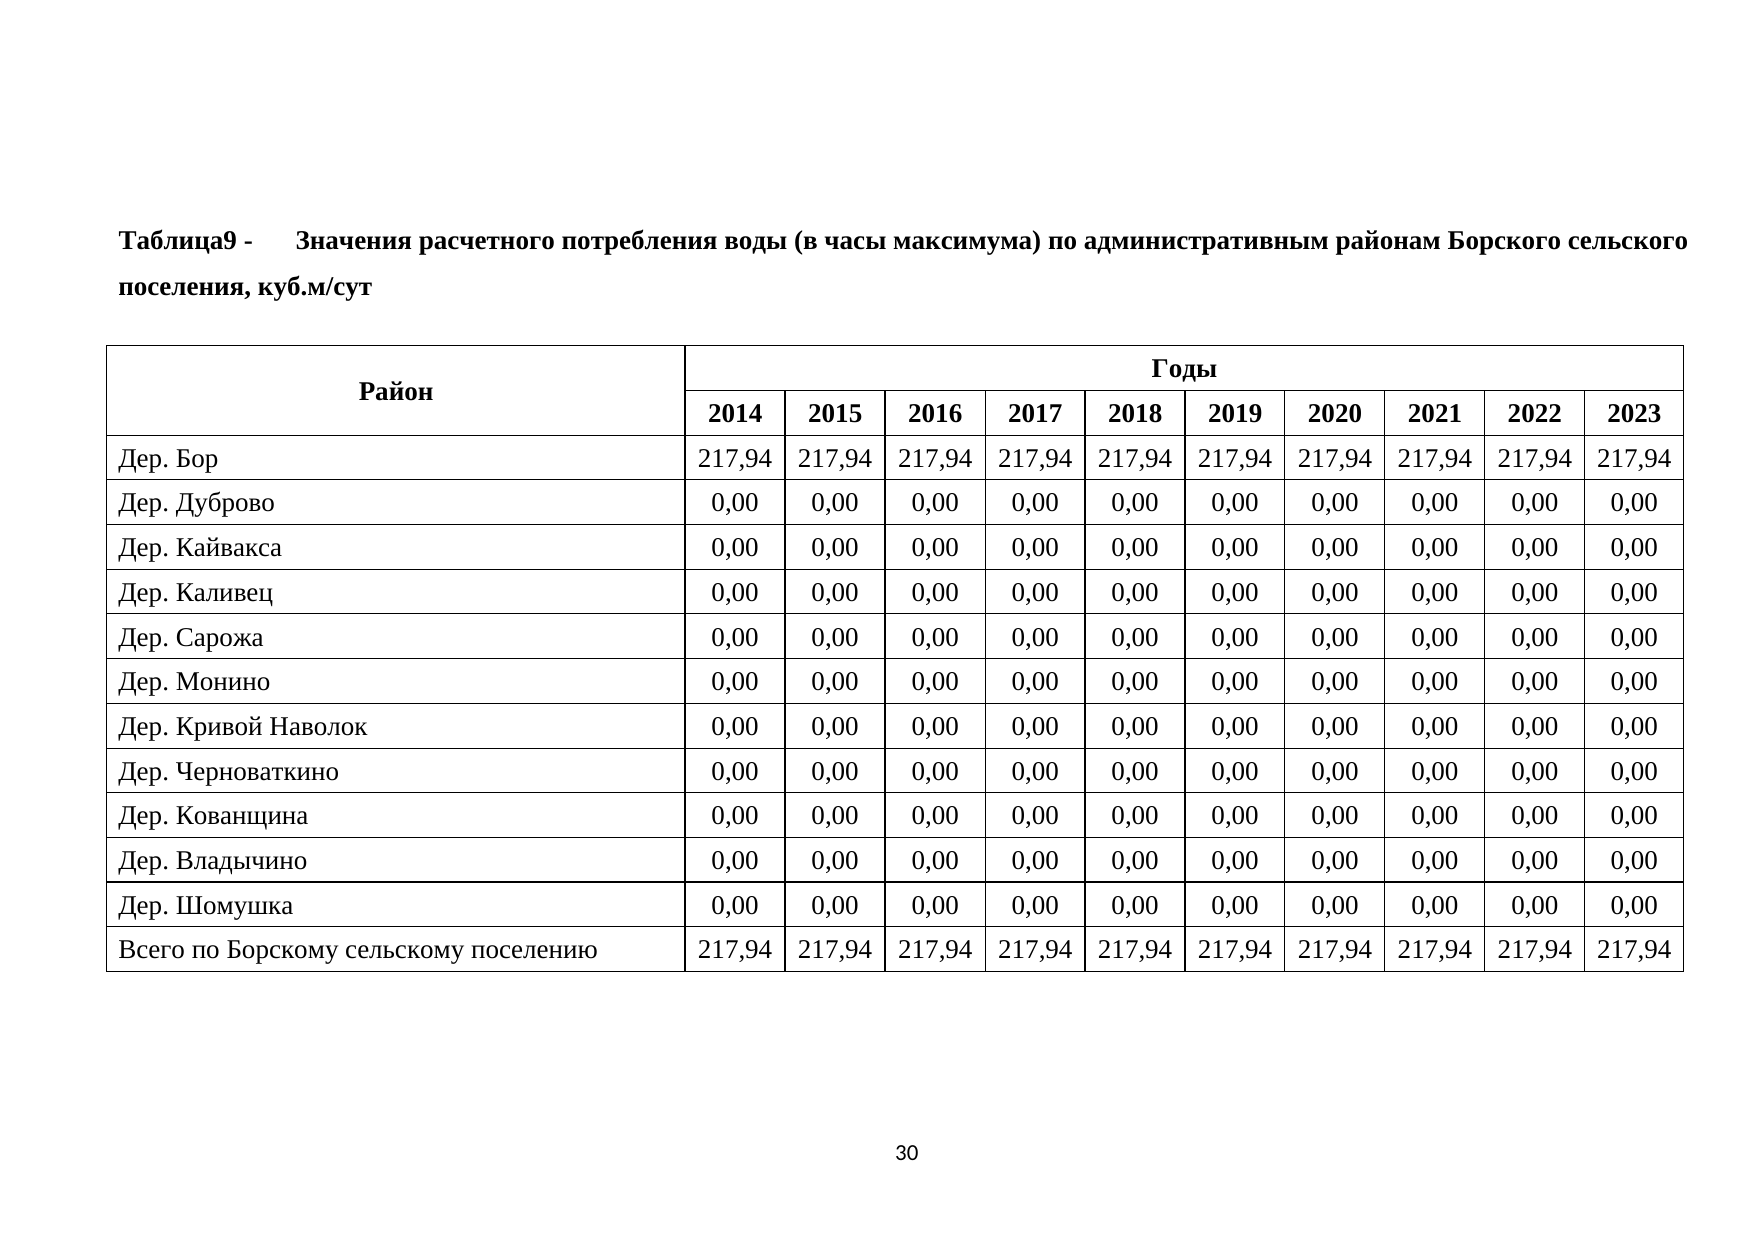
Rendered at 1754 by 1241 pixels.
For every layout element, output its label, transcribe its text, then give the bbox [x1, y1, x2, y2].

table_cell 0,00 [686, 883, 784, 926]
table_cell 217,94 [786, 436, 884, 479]
table_cell 0,00 [1186, 480, 1284, 524]
table_cell 0,00 [1186, 793, 1284, 837]
table_cell 0,00 [786, 883, 884, 926]
table_cell 0,00 [786, 838, 884, 881]
table_cell 0,00 [1285, 614, 1384, 658]
table_cell 0,00 [886, 480, 985, 524]
table_cell 217,94 [1086, 436, 1184, 479]
table_cell 0,00 [886, 525, 985, 569]
table_cell 0,00 [1186, 614, 1284, 658]
table_cell 0,00 [786, 480, 884, 524]
table_cell Дер. Каливец [107, 570, 684, 613]
table_cell 0,00 [1485, 614, 1584, 658]
table_cell 0,00 [1485, 480, 1584, 524]
table_cell 0,00 [1485, 749, 1584, 792]
table_cell 0,00 [1485, 525, 1584, 569]
table_cell 0,00 [986, 525, 1084, 569]
table_cell 2021 [1385, 391, 1484, 434]
table_cell 0,00 [1585, 570, 1683, 613]
table_cell 0,00 [1585, 793, 1683, 837]
table_cell 0,00 [1585, 480, 1683, 524]
table_cell 2022 [1485, 391, 1584, 434]
table_cell 0,00 [986, 704, 1084, 747]
table_cell Всего по Борскому сельскому поселению [107, 927, 684, 971]
table_cell 0,00 [1385, 704, 1484, 747]
table_cell 0,00 [1385, 793, 1484, 837]
table_cell 217,94 [1385, 927, 1484, 971]
table_cell 0,00 [986, 749, 1084, 792]
table_cell 0,00 [1585, 883, 1683, 926]
table_cell 0,00 [886, 704, 985, 747]
table_cell 0,00 [1385, 614, 1484, 658]
table_cell 217,94 [1186, 927, 1284, 971]
table_cell 0,00 [1285, 704, 1384, 747]
table_cell 217,94 [786, 927, 884, 971]
table_cell 217,94 [886, 436, 985, 479]
table_cell 0,00 [1385, 570, 1484, 613]
table_cell 0,00 [1485, 838, 1584, 881]
table_cell 0,00 [986, 838, 1084, 881]
table_cell 0,00 [1585, 614, 1683, 658]
table_cell 2017 [986, 391, 1084, 434]
table_cell 217,94 [986, 436, 1084, 479]
table_cell 0,00 [686, 793, 784, 837]
table_cell 0,00 [886, 659, 985, 703]
table_cell 0,00 [986, 793, 1084, 837]
table_cell 0,00 [1186, 570, 1284, 613]
table_cell 0,00 [686, 704, 784, 747]
table_cell 0,00 [686, 838, 784, 881]
table_cell 0,00 [1285, 570, 1384, 613]
table_cell 0,00 [986, 883, 1084, 926]
table_cell 2019 [1186, 391, 1284, 434]
table_cell 0,00 [886, 749, 985, 792]
table_cell 217,94 [1385, 436, 1484, 479]
table_cell 0,00 [1285, 838, 1384, 881]
table_cell 0,00 [1385, 659, 1484, 703]
table_cell 0,00 [1385, 749, 1484, 792]
table_cell 2018 [1086, 391, 1184, 434]
table_cell 0,00 [1585, 704, 1683, 747]
table_cell 0,00 [786, 659, 884, 703]
table_cell 0,00 [1086, 659, 1184, 703]
table_cell 217,94 [1585, 927, 1683, 971]
table_cell 217,94 [1186, 436, 1284, 479]
table_cell 217,94 [686, 436, 784, 479]
table_cell 0,00 [686, 525, 784, 569]
table_cell 0,00 [1285, 659, 1384, 703]
table_cell Дер. Черноваткино [107, 749, 684, 792]
table_cell 2016 [886, 391, 985, 434]
table_cell 217,94 [886, 927, 985, 971]
table_cell 0,00 [886, 614, 985, 658]
text Значения расчетного потребления воды (в часы максимума) по административным районам Борского сельского поселения, куб.м/сут [118, 224, 1695, 302]
table_cell 217,94 [1285, 927, 1384, 971]
table_cell 217,94 [1485, 927, 1584, 971]
table_cell 0,00 [1485, 793, 1584, 837]
table_cell 0,00 [1285, 525, 1384, 569]
table_cell 0,00 [1186, 749, 1284, 792]
table_cell 2020 [1285, 391, 1384, 434]
table_cell 0,00 [786, 614, 884, 658]
table_cell 0,00 [1086, 480, 1184, 524]
table_cell 0,00 [986, 614, 1084, 658]
table_cell 0,00 [1585, 838, 1683, 881]
table_cell 0,00 [686, 749, 784, 792]
table_header Район [107, 346, 684, 434]
table_cell 0,00 [1485, 704, 1584, 747]
table_cell 0,00 [1186, 883, 1284, 926]
table_cell 0,00 [786, 525, 884, 569]
table_cell 0,00 [986, 659, 1084, 703]
table_cell 0,00 [786, 793, 884, 837]
table_cell 0,00 [1385, 883, 1484, 926]
table_cell 0,00 [786, 704, 884, 747]
table_cell 0,00 [1086, 749, 1184, 792]
table_cell 0,00 [886, 838, 985, 881]
table_cell Дер. Владычино [107, 838, 684, 881]
table_cell 0,00 [1285, 749, 1384, 792]
table_cell Дер. Шомушка [107, 883, 684, 926]
table_cell 217,94 [1585, 436, 1683, 479]
table_cell 0,00 [1086, 838, 1184, 881]
table_cell 0,00 [1585, 525, 1683, 569]
table_cell 0,00 [1385, 838, 1484, 881]
table_cell 217,94 [1485, 436, 1584, 479]
table_cell 0,00 [1485, 659, 1584, 703]
table_cell 0,00 [986, 480, 1084, 524]
table_cell 0,00 [1585, 749, 1683, 792]
table_cell 0,00 [1086, 793, 1184, 837]
table_cell 0,00 [1285, 480, 1384, 524]
table_cell 217,94 [986, 927, 1084, 971]
table_cell 0,00 [786, 749, 884, 792]
table_cell Дер. Бор [107, 436, 684, 479]
table_cell 0,00 [1385, 525, 1484, 569]
table_cell 0,00 [1285, 793, 1384, 837]
table_cell 0,00 [886, 793, 985, 837]
table_cell 0,00 [686, 570, 784, 613]
table_cell 0,00 [1385, 480, 1484, 524]
table_cell 0,00 [986, 570, 1084, 613]
table_cell Дер. Дуброво [107, 480, 684, 524]
table_cell 0,00 [1086, 525, 1184, 569]
table_cell Дер. Кривой Наволок [107, 704, 684, 747]
table_header Годы [686, 346, 1683, 390]
table_cell 0,00 [1086, 704, 1184, 747]
table_cell 0,00 [1585, 659, 1683, 703]
table_cell 0,00 [686, 614, 784, 658]
table_cell 0,00 [1086, 570, 1184, 613]
table_cell 2014 [686, 391, 784, 434]
table_cell 0,00 [686, 480, 784, 524]
table_cell Дер. Монино [107, 659, 684, 703]
table_cell 0,00 [1485, 570, 1584, 613]
table_cell 217,94 [1285, 436, 1384, 479]
table_cell Дер. Кайвакса [107, 525, 684, 569]
table_cell 2023 [1585, 391, 1683, 434]
table_cell 2015 [786, 391, 884, 434]
table_cell 0,00 [886, 883, 985, 926]
table_cell 217,94 [686, 927, 784, 971]
table_cell 0,00 [1285, 883, 1384, 926]
table_cell 217,94 [1086, 927, 1184, 971]
table_cell 0,00 [686, 659, 784, 703]
table_cell 0,00 [1485, 883, 1584, 926]
table_cell 0,00 [1186, 838, 1284, 881]
table_cell 0,00 [1186, 659, 1284, 703]
table_cell 0,00 [1086, 614, 1184, 658]
table_cell 0,00 [1186, 525, 1284, 569]
table_cell 0,00 [1186, 704, 1284, 747]
table_cell Дер. Кованщина [107, 793, 684, 837]
table_cell Дер. Сарожа [107, 614, 684, 658]
table_cell 0,00 [786, 570, 884, 613]
table_cell 0,00 [886, 570, 985, 613]
table_cell 0,00 [1086, 883, 1184, 926]
